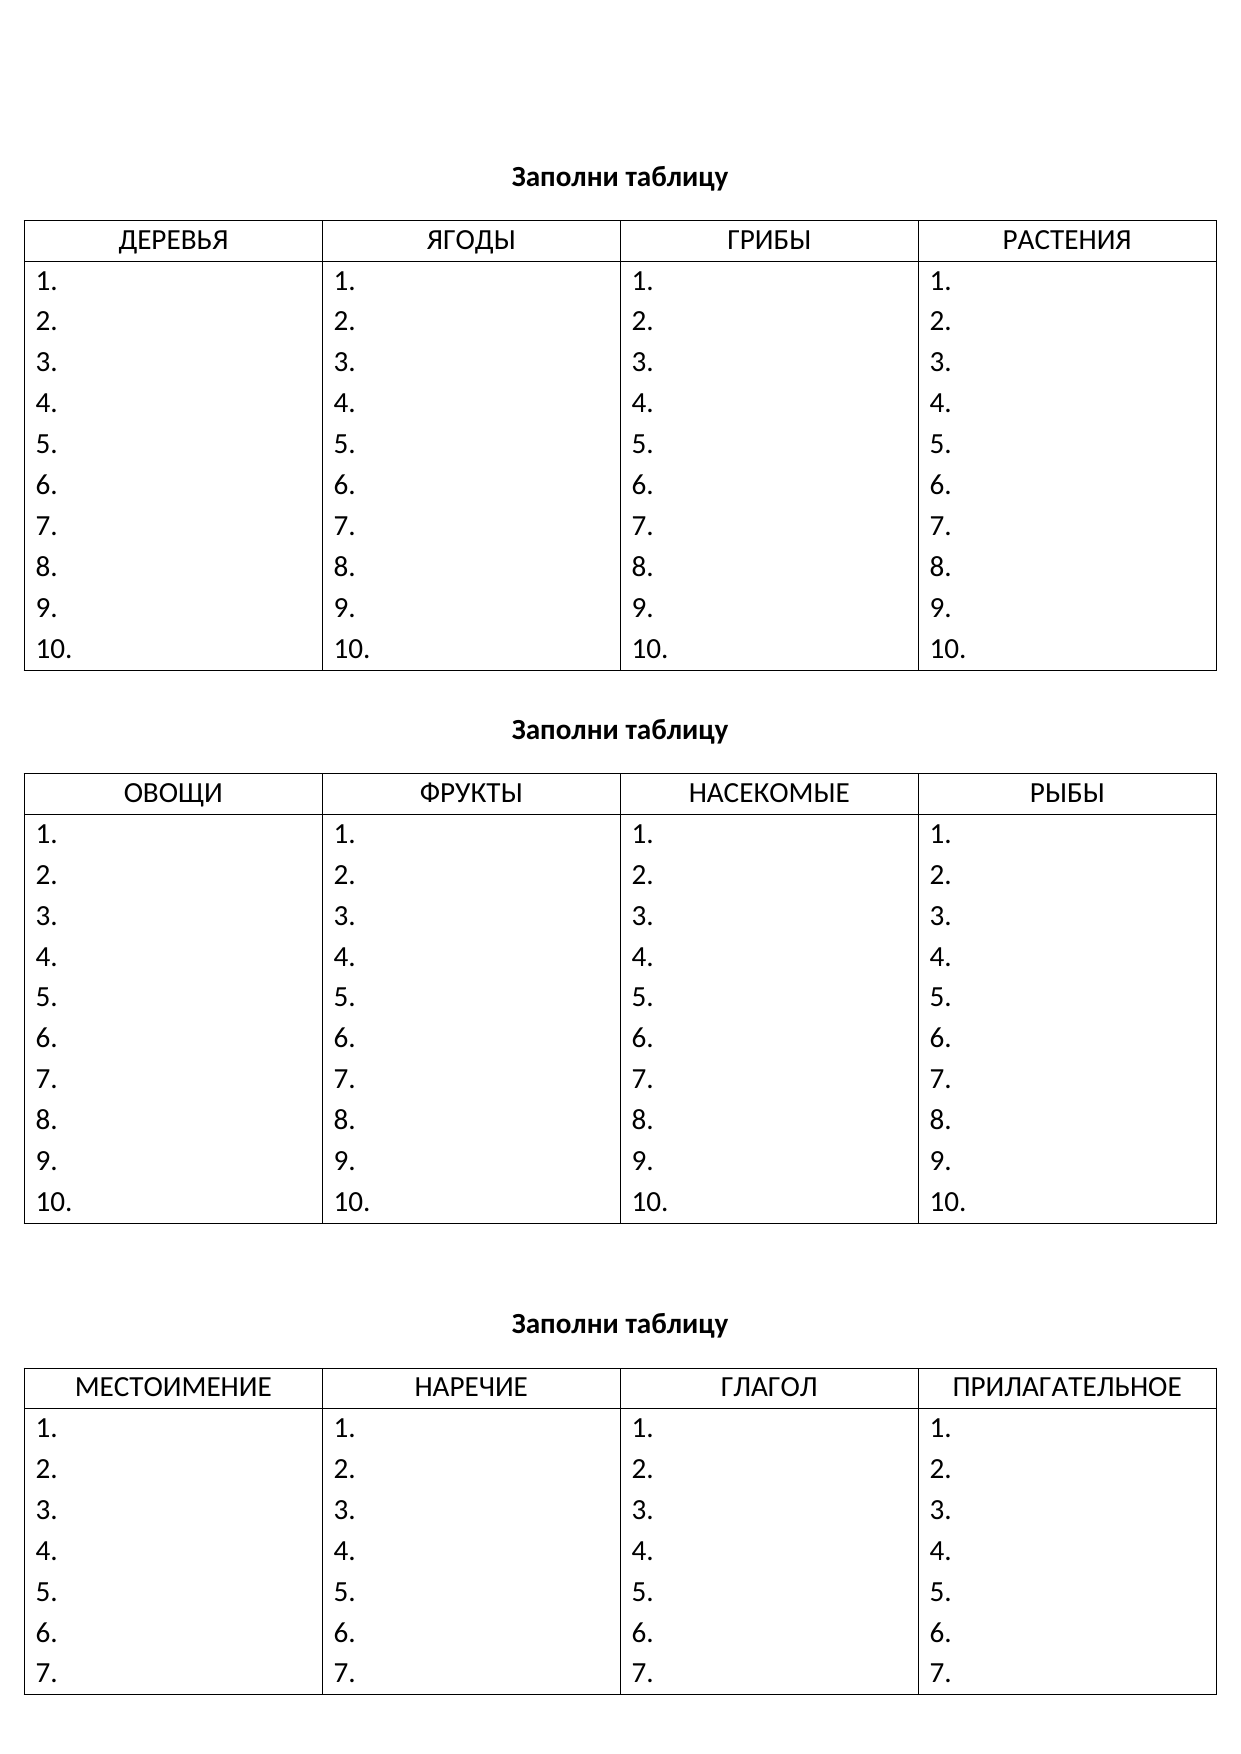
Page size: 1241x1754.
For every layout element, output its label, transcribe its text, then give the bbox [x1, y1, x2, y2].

table_header ГЛАГОЛ [621, 1369, 918, 1408]
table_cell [25, 1409, 322, 1694]
list Заполни таблицу [35, 711, 1205, 747]
table_header РЫБЫ [919, 774, 1216, 814]
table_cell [621, 1409, 918, 1694]
table_cell 1. 2. 3. 4. 5. 6. 7. 8. 9. 10. [919, 262, 1216, 669]
table_header МЕСТОИМЕНИЕ [25, 1369, 322, 1408]
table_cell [323, 1409, 620, 1694]
table_cell 1. 2. 3. 4. 5. 6. 7. 8. 9. 10. [25, 262, 322, 669]
table_cell 1. 2. 3. 4. 5. 6. 7. 8. 9. 10. [621, 815, 918, 1223]
table_header НАСЕКОМЫЕ [621, 774, 918, 814]
table_cell 1. 2. 3. 4. 5. 6. 7. 8. 9. 10. [323, 815, 620, 1223]
table_header РАСТЕНИЯ [919, 221, 1216, 261]
list Заполни таблицу [35, 1306, 1205, 1341]
table_header ГРИБЫ [621, 221, 918, 261]
table_cell 1. 2. 3. 4. 5. 6. 7. 8. 9. 10. [919, 815, 1216, 1223]
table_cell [919, 1409, 1216, 1694]
table_header ПРИЛАГАТЕЛЬНОЕ [919, 1369, 1216, 1408]
table_cell 1. 2. 3. 4. 5. 6. 7. 8. 9. 10. [323, 262, 620, 669]
table_cell 1. 2. 3. 4. 5. 6. 7. 8. 9. 10. [25, 815, 322, 1223]
table_header ОВОЩИ [25, 774, 322, 814]
table_header НАРЕЧИЕ [323, 1369, 620, 1408]
table_cell 1. 2. 3. 4. 5. 6. 7. 8. 9. 10. [621, 262, 918, 669]
list Заполни таблицу [35, 158, 1205, 194]
table_header ЯГОДЫ [323, 221, 620, 261]
table_header ДЕРЕВЬЯ [25, 221, 322, 261]
table_header ФРУКТЫ [323, 774, 620, 814]
